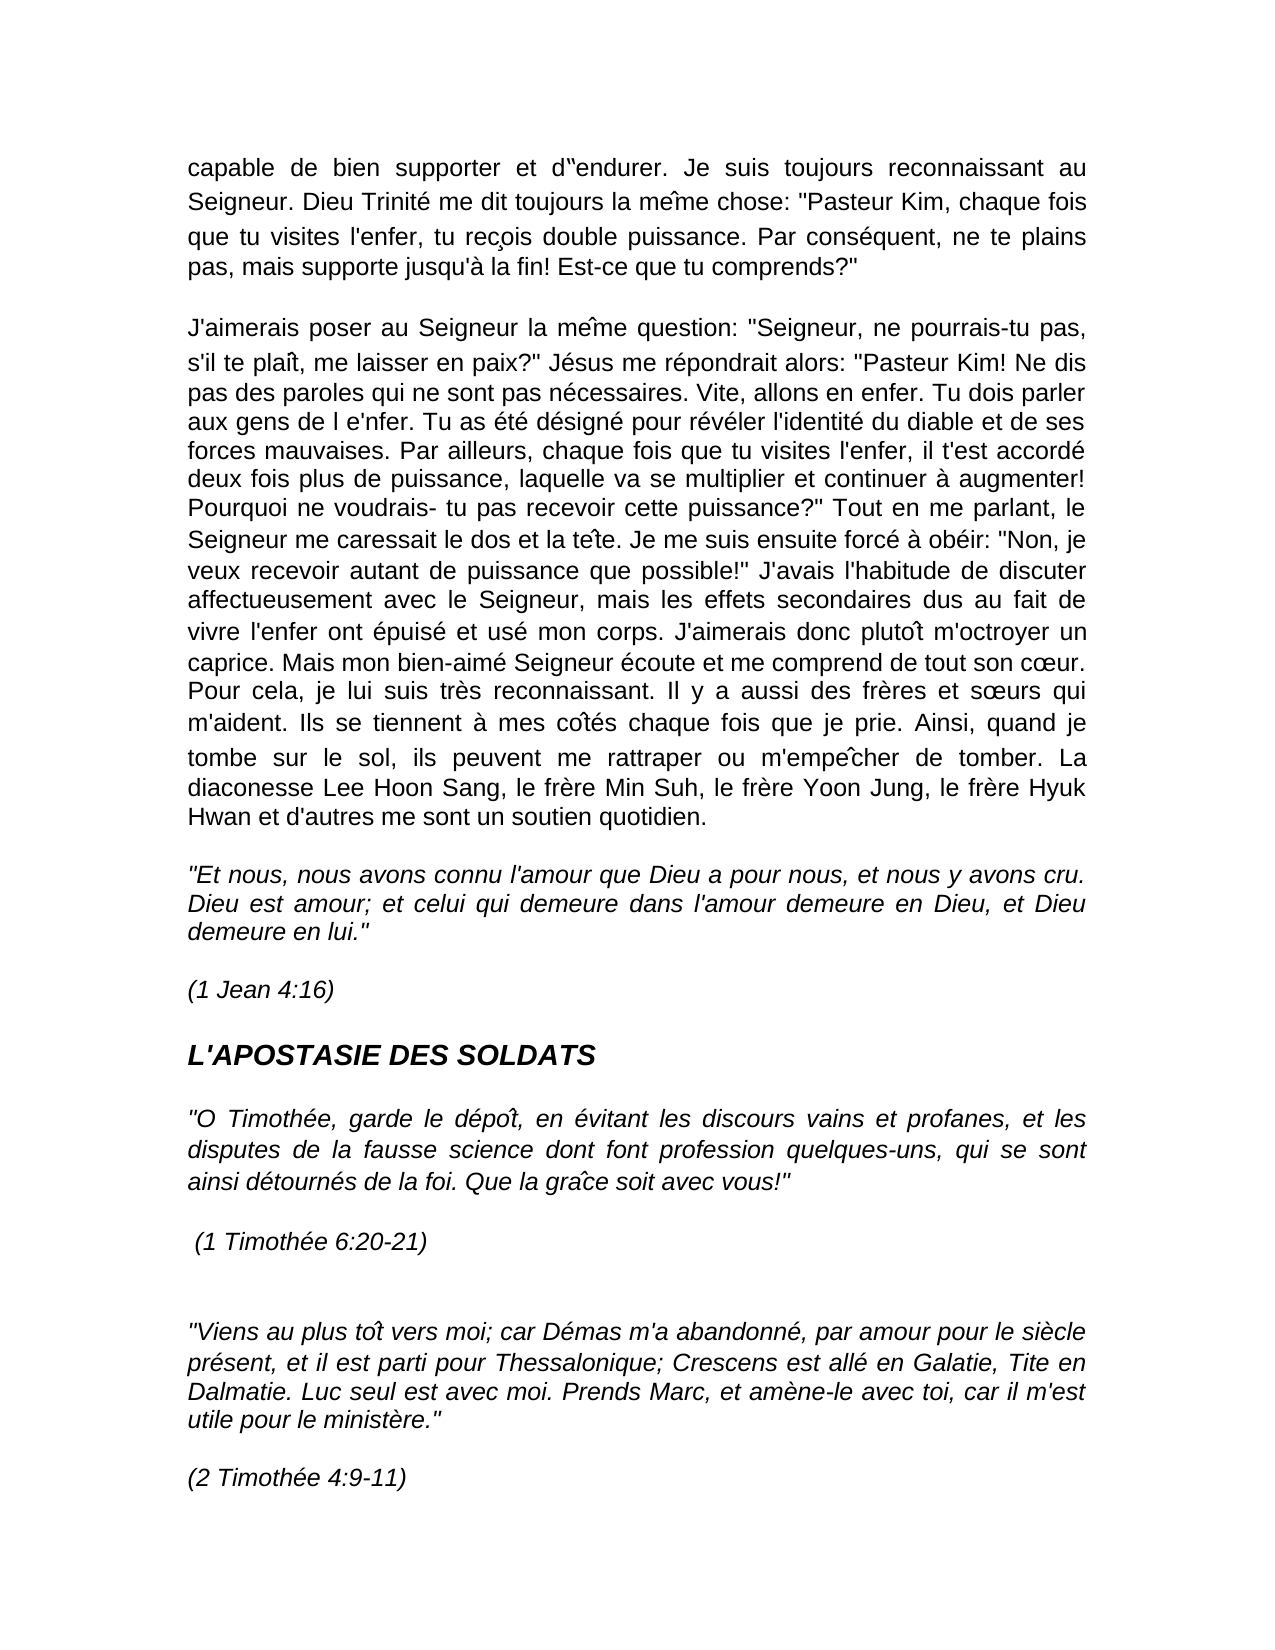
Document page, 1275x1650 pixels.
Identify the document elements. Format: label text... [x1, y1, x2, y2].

text L'APOSTASIE DES SOLDATS [187, 1038, 1087, 1072]
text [187, 150, 1087, 281]
text "O Timothée, garde le dépôt, en évitant les discours vains et profanes, et les disputes de la fausse science dont font profession quelques-uns, qui se sont ainsi détournés de la foi. Que la grâce soit avec vous!" [187, 1101, 1087, 1198]
text (2 Timothée 4:9-11) [187, 1463, 1087, 1492]
text (1 Timothée 6:20-21) [187, 1227, 1087, 1256]
text "Et nous, nous avons connu l'amour que Dieu a pour nous, et nous y avons cru. Dieu est amour; et celui qui demeure dans l'amour demeure en Dieu, et Dieu demeure en lui." [187, 860, 1087, 946]
text "Viens au plus tôt vers moi; car Démas m'a abandonné, par amour pour le siècle présent, et il est parti pour Thessalonique; Crescens est allé en Galatie, Tite en Dalmatie. Luc seul est avec moi. Prends Marc, et amène-le avec toi, car il m'est utile pour le ministère." [187, 1314, 1087, 1434]
text J'aimerais poser au Seigneur la même question: "Seigneur, ne pourrais-tu pas, s'il te plaît, me laisser en paix?" Jésus me répondrait alors: "Pasteur Kim! Ne dis pas des paroles qui ne sont pas nécessaires. Vite, allons en enfer. Tu dois parler aux gens de l e'nfer. Tu as été désigné pour révéler l'identité du diable et de ses forces mauvaises. Par ailleurs, chaque fois que tu visites l'enfer, il t'est accordé deux fois plus de puissance, laquelle va se multiplier et continuer à augmenter! Pourquoi ne voudrais- tu pas recevoir cette puissance?" Tout en me parlant, le Seigneur me caressait le dos et la tête. Je me suis ensuite forcé à obéir: "Non, je veux recevoir autant de puissance que possible!" J'avais l'habitude de discuter affectueusement avec le Seigneur, mais les effets secondaires dus au fait de vivre l'enfer ont épuisé et usé mon corps. J'aimerais donc plutôt m'octroyer un caprice. Mais mon bien-aimé Seigneur écoute et me comprend de tout son cœur. Pour cela, je lui suis très reconnaissant. Il y a aussi des frères et sœurs qui m'aident. Ils se tiennent à mes côtés chaque fois que je prie. Ainsi, quand je tombe sur le sol, ils peuvent me rattraper ou m'empêcher de tomber. La diaconesse Lee Hoon Sang, le frère Min Suh, le frère Yoon Jung, le frère Hyuk Hwan et d'autres me sont un soutien quotidien. [187, 310, 1087, 831]
text (1 Jean 4:16) [187, 975, 1087, 1004]
